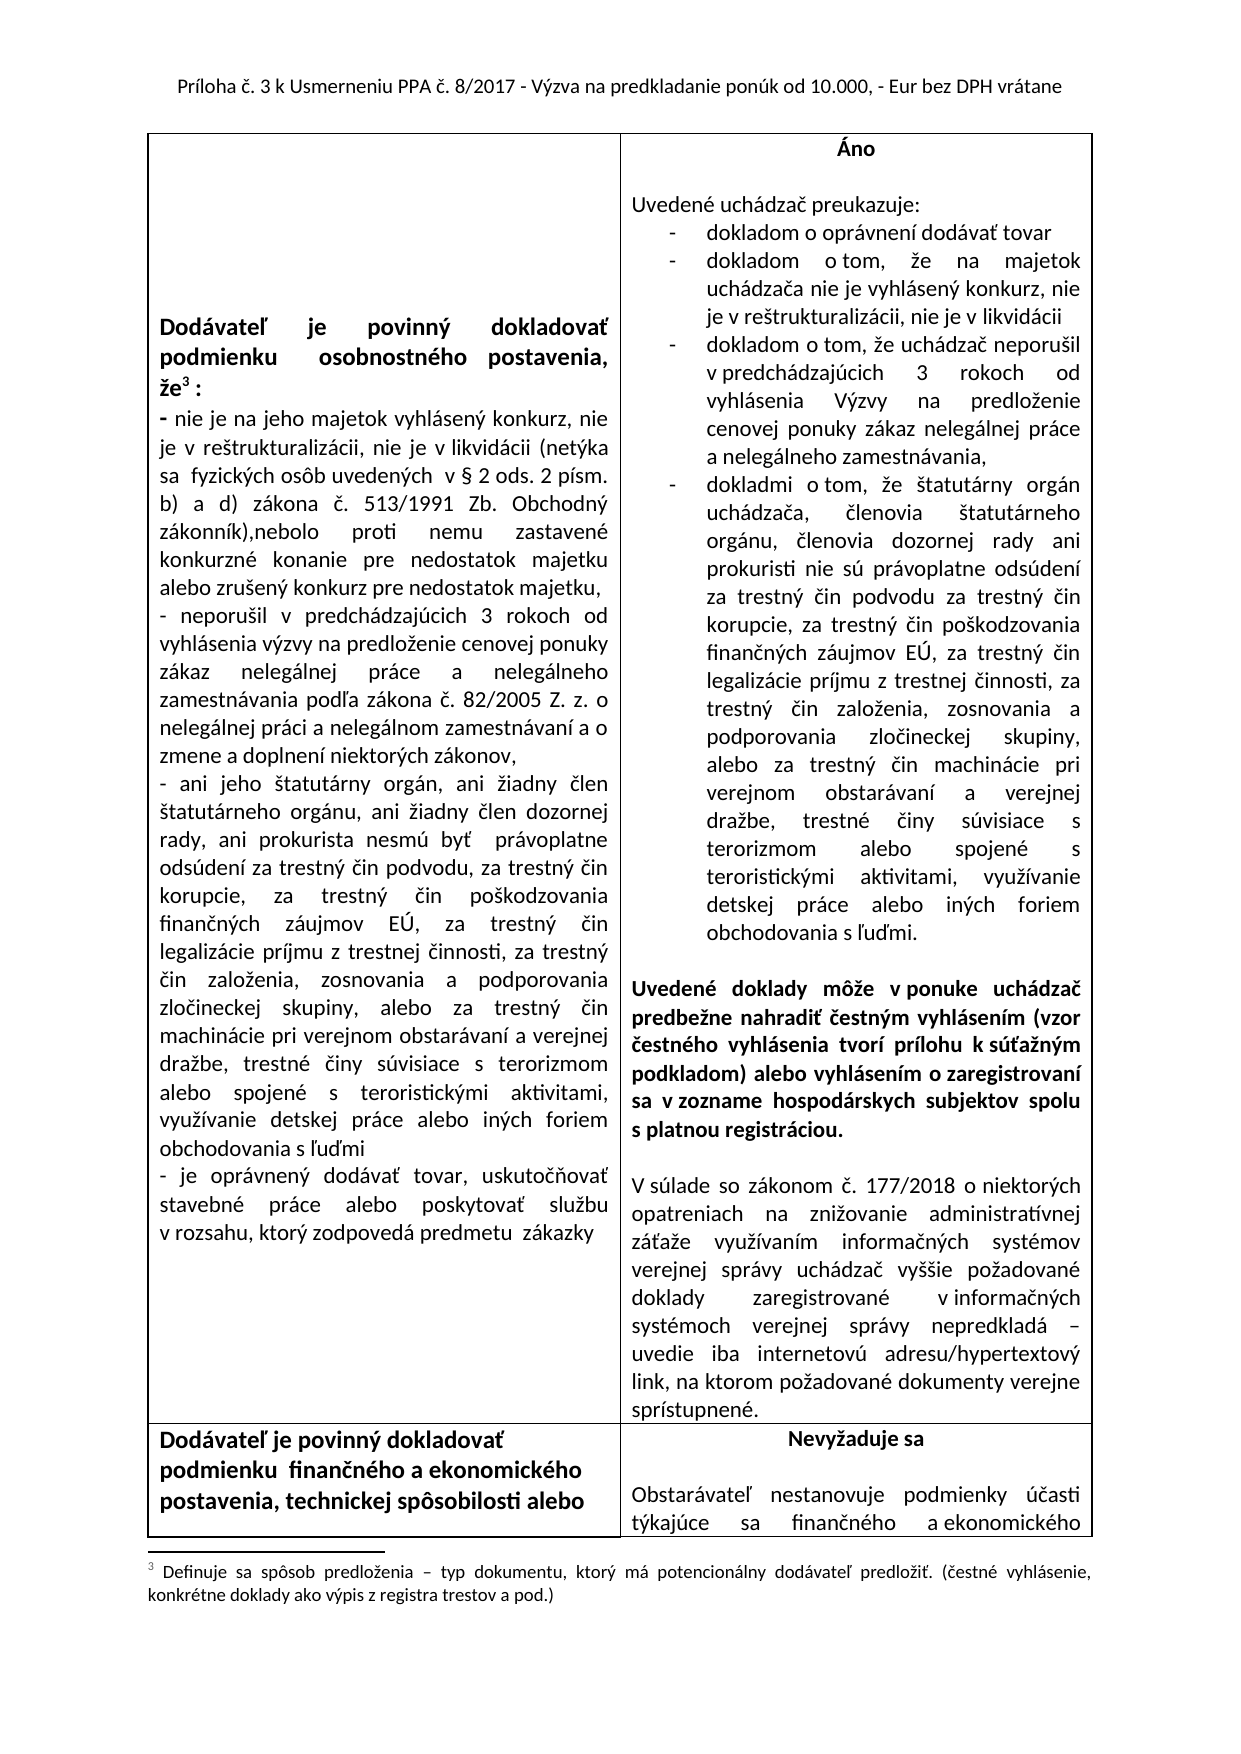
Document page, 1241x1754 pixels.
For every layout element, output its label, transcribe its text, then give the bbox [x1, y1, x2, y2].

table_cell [621, 1424, 1091, 1536]
table_cell Áno Uvedené uchádzač preukazuje: dokladom o oprávnení dodávať tovar dokladom o tom, že na majetok uchádzača nie je vyhlásený konkurz, nie je v reštrukturalizácii, nie je v likvidácii dokladom o tom, že uchádzač neporušil v predchádzajúcich 3 rokoch od vyhlásenia Výzvy na predloženie cenovej ponuky zákaz nelegálnej práce a nelegálneho zamestnávania, dokladmi o tom, že štatutárny orgán uchádzača, členovia štatutárneho orgánu, členovia dozornej rady ani prokuristi nie sú právoplatne odsúdení za trestný čin podvodu za trestný čin korupcie, za trestný čin poškodzovania finančných záujmov EÚ, za trestný čin legalizácie príjmu z trestnej činnosti, za trestný čin založenia, zosnovania a podporovania zločineckej skupiny, alebo za trestný čin machinácie pri verejnom obstarávaní a verejnej dražbe, trestné činy súvisiace s terorizmom alebo spojené s teroristickými aktivitami, využívanie detskej práce alebo iných foriem obchodovania s ľuďmi. Uvedené doklady môže v ponuke uchádzač predbežne nahradiť čestným vyhlásením (vzor čestného vyhlásenia tvorí prílohu k súťažným podkladom) alebo vyhlásením o zaregistrovaní sa v zozname hospodárskych subjektov spolu s platnou registráciou. V súlade so zákonom č. 177/2018 o niektorých opatreniach na znižovanie administratívnej záťaže využívaním informačných systémov verejnej správy uchádzač vyššie požadované doklady zaregistrované v informačných systémoch verejnej správy nepredkladá – uvedie iba internetovú adresu/hypertextový link, na ktorom požadované dokumenty verejne sprístupnené. [621, 134, 1091, 1423]
table_cell Dodávateľ je povinný dokladovať podmienku osobnostného postavenia, že : - nie je na jeho majetok vyhlásený konkurz, nie je v reštrukturalizácii, nie je v likvidácii (netýka sa fyzických osôb uvedených v § 2 ods. 2 písm. b) a d) zákona č. 513/1991 Zb. Obchodný zákonník),nebolo proti nemu zastavené konkurzné konanie pre nedostatok majetku alebo zrušený konkurz pre nedostatok majetku, - neporušil v predchádzajúcich 3 rokoch od vyhlásenia výzvy na predloženie cenovej ponuky zákaz nelegálnej práce a nelegálneho zamestnávania podľa zákona č. 82/2005 Z. z. o nelegálnej práci a nelegálnom zamestnávaní a o zmene a doplnení niektorých zákonov, - ani jeho štatutárny orgán, ani žiadny člen štatutárneho orgánu, ani žiadny člen dozornej rady, ani prokurista nesmú byť právoplatne odsúdení za trestný čin podvodu, za trestný čin korupcie, za trestný čin poškodzovania finančných záujmov EÚ, za trestný čin legalizácie príjmu z trestnej činnosti, za trestný čin založenia, zosnovania a podporovania zločineckej skupiny, alebo za trestný čin machinácie pri verejnom obstarávaní a verejnej dražbe, trestné činy súvisiace s terorizmom alebo spojené s teroristickými aktivitami, využívanie detskej práce alebo iných foriem obchodovania s ľuďmi - je oprávnený dodávať tovar, uskutočňovať stavebné práce alebo poskytovať službu v rozsahu, ktorý zodpovedá predmetu zákazky [149, 134, 620, 1423]
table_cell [149, 1424, 620, 1536]
